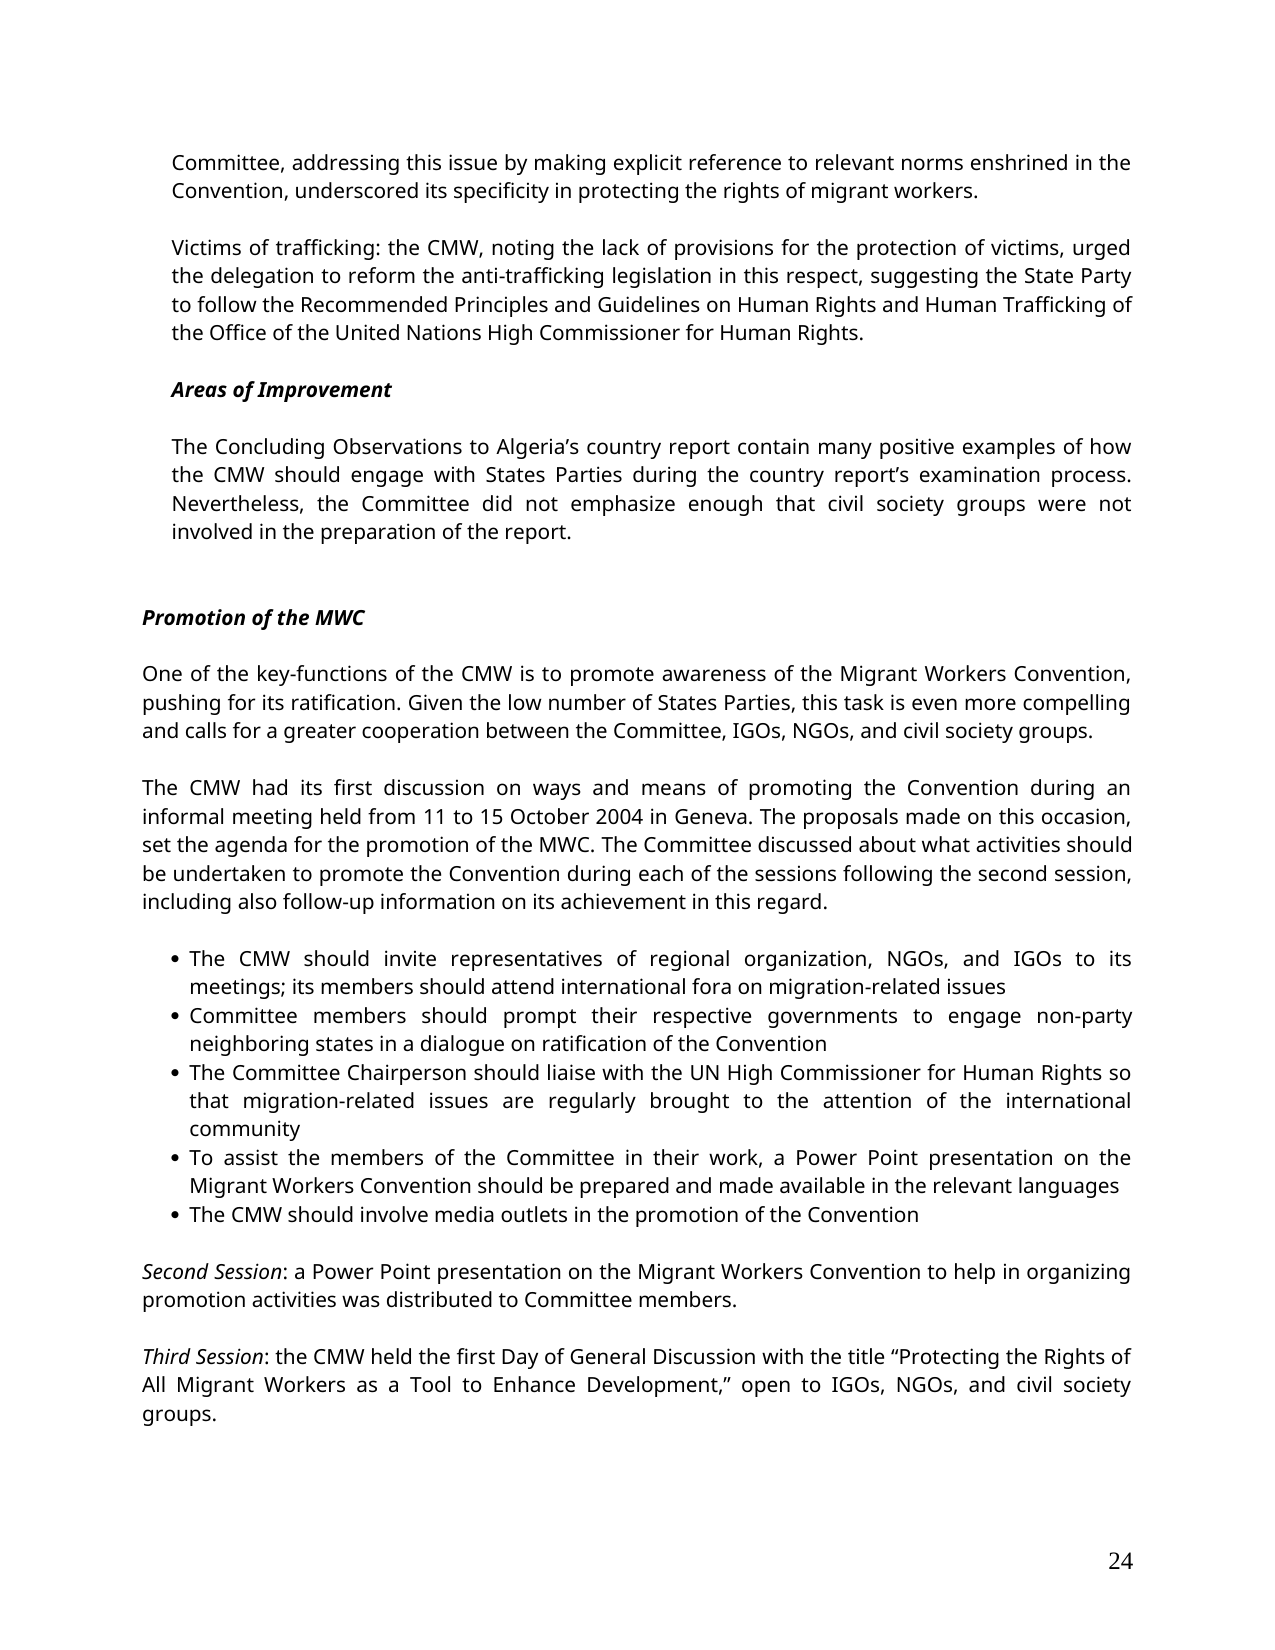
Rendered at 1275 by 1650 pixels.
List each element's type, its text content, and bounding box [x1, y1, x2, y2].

list The CMW should involve media outlets in the promotion of the Convention [171, 1200, 1133, 1228]
list The Committee Chairperson should liaise with the UN High Commissioner for Human Rights so that migration-related issues are regularly brought to the attention of the international community [171, 1058, 1133, 1143]
text Areas of Improvement [142, 375, 1133, 404]
text The Concluding Observations to ’s country report contain many positive examples of how the CMW should engage with States Parties during the country report’s examination process. Nevertheless, the Committee did not emphasize enough that civil society groups were not involved in the preparation of the report. [171, 432, 1133, 546]
text Promotion of the MWC [142, 603, 1133, 631]
text The CMW had its first discussion on ways and means of promoting the Convention during an informal meeting held from 11 to 15 October 2004 in . The proposals made on this occasion, set the agenda for the promotion of the MWC. The Committee discussed about what activities should be undertaken to promote the Convention during each of the sessions following the second session, including also follow-up information on its achievement in this regard. [142, 773, 1133, 916]
text Second Session: a Power Point presentation on the Migrant Workers Convention to help in organizing promotion activities was distributed to Committee members. [142, 1257, 1133, 1314]
text Victims of trafficking: the CMW, noting the lack of provisions for the protection of victims, urged the delegation to reform the anti-trafficking legislation in this respect, suggesting the State Party to follow the Recommended Principles and Guidelines on Human Rights and Human Trafficking of the Office of the United Nations High Commissioner for Human Rights. [171, 233, 1133, 347]
text One of the key-functions of the CMW is to promote awareness of the Migrant Workers Convention, pushing for its ratification. Given the low number of States Parties, this task is even more compelling and calls for a greater cooperation between the Committee, IGOs, NGOs, and civil society groups. [142, 659, 1133, 745]
list The CMW should invite representatives of regional organization, NGOs, and IGOs to its meetings; its members should attend international fora on migration-related issues [171, 944, 1133, 1001]
text Third Session: the CMW held the first Day of General Discussion with the title “Protecting the Rights of All Migrant Workers as a Tool to Enhance Development,” open to IGOs, NGOs, and civil society groups. [142, 1342, 1133, 1427]
list To assist the members of the Committee in their work, a Power Point presentation on the Migrant Workers Convention should be prepared and made available in the relevant languages [171, 1143, 1133, 1200]
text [171, 148, 1133, 204]
list Committee members should prompt their respective governments to engage non-party neighboring states in a dialogue on ratification of the Convention [171, 1001, 1133, 1058]
